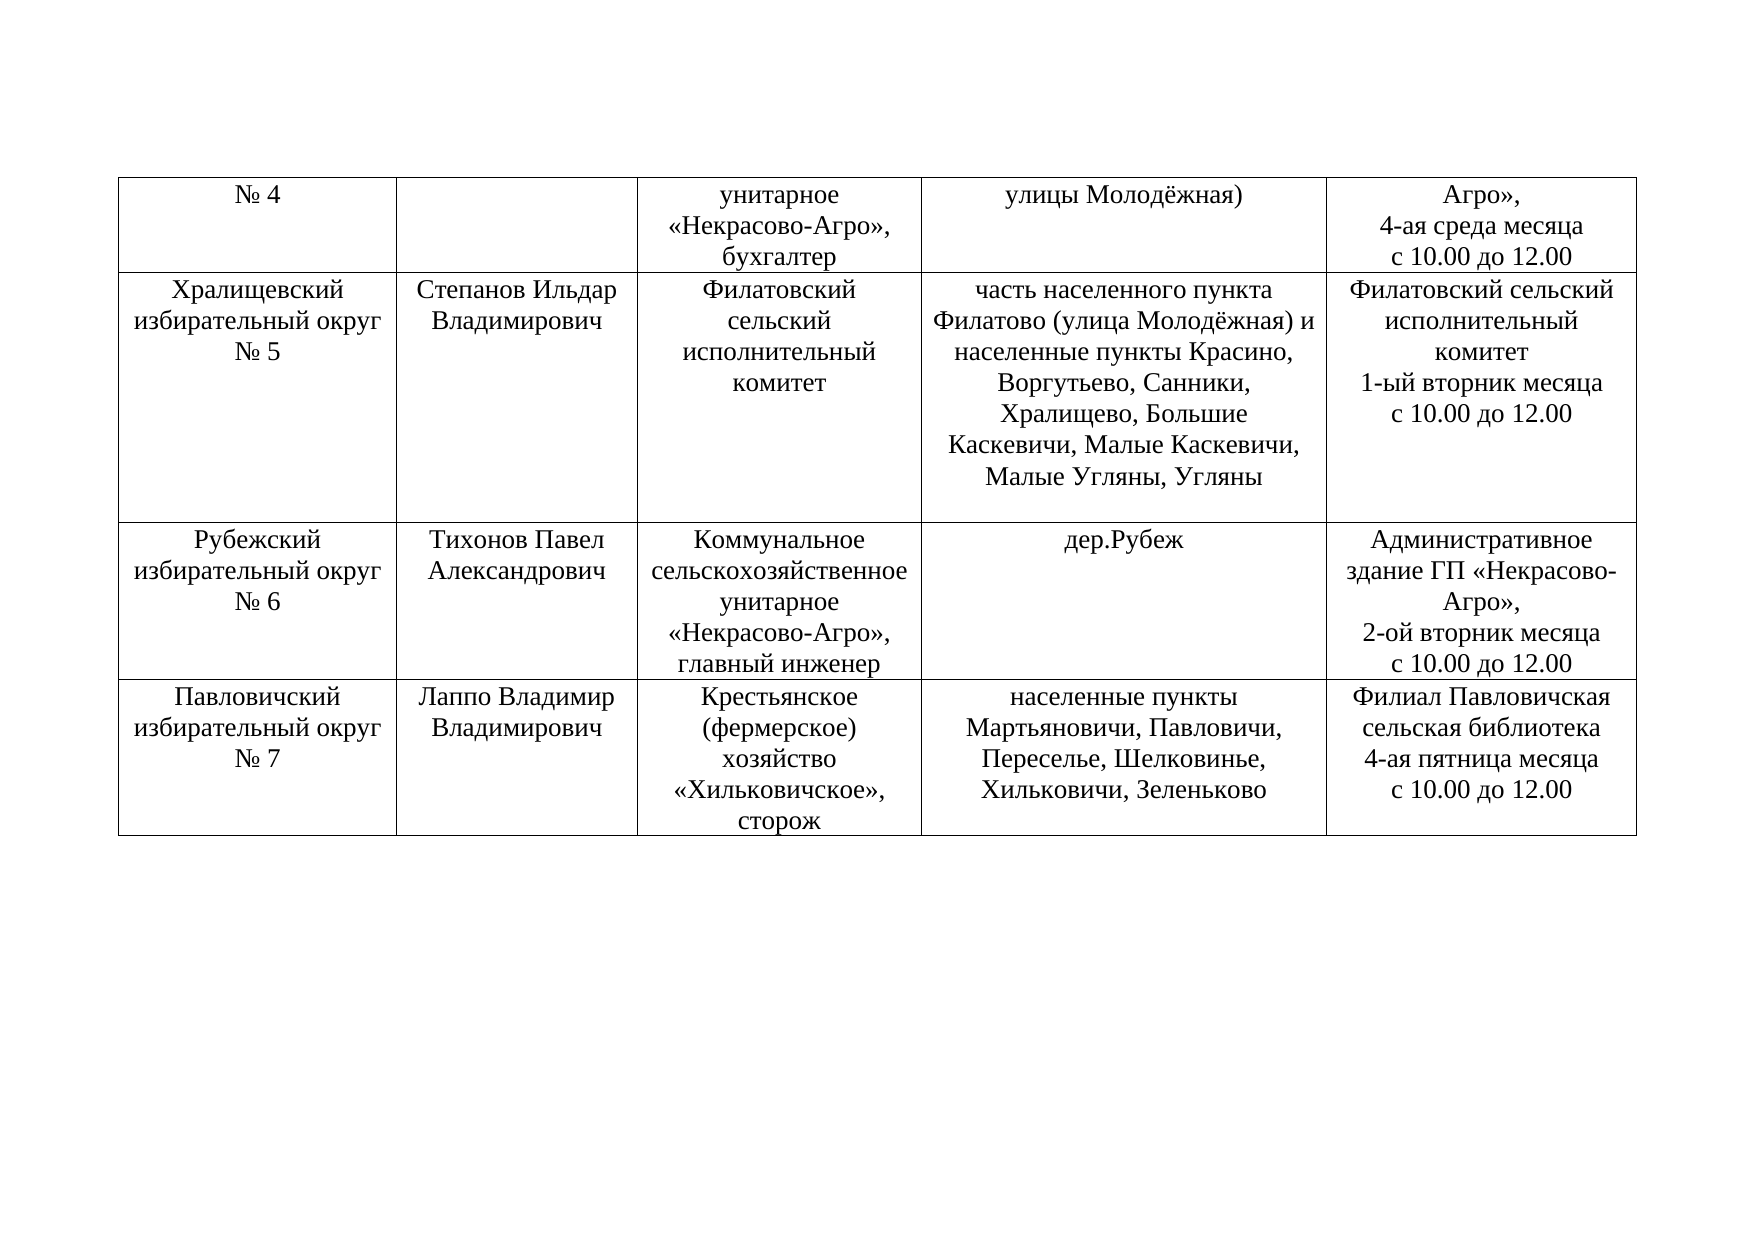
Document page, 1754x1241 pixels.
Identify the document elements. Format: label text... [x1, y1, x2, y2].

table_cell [1327, 178, 1636, 272]
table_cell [397, 178, 637, 272]
table_cell Степанов Ильдар Владимирович [397, 273, 637, 522]
table_cell Рубежский избирательный округ № 6 [119, 523, 396, 679]
table_cell часть населенного пункта Филатово (улица Молодёжная) и населенные пункты Красино, Воргутьево, Санники, Хралищево, Большие Каскевичи, Малые Каскевичи, Малые Угляны, Угляны [922, 273, 1326, 522]
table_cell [119, 178, 396, 272]
table_cell Коммунальное сельскохозяйственное унитарное «Некрасово-Агро», главный инженер [638, 523, 921, 679]
table_cell Филатовский сельский исполнительный комитет 1-ый вторник месяца с 10.00 до 12.00 [1327, 273, 1636, 522]
table_cell Административное здание ГП «Некрасово-Агро», 2-ой вторник месяца с 10.00 до 12.00 [1327, 523, 1636, 679]
table_cell Хралищевский избирательный округ № 5 [119, 273, 396, 522]
table_cell дер.Рубеж [922, 523, 1326, 679]
table_cell Крестьянское (фермерское) хозяйство «Хильковичское», сторож [638, 680, 921, 835]
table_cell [638, 178, 921, 272]
table_cell Филиал Павловичская сельская библиотека 4-ая пятница месяца с 10.00 до 12.00 [1327, 680, 1636, 835]
table_cell Тихонов Павел Александрович [397, 523, 637, 679]
table_cell Лаппо Владимир Владимирович [397, 680, 637, 835]
table_cell населенные пункты Мартьяновичи, Павловичи, Переселье, Шелковинье, Хильковичи, Зеленьково [922, 680, 1326, 835]
table_cell Павловичский избирательный округ № 7 [119, 680, 396, 835]
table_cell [922, 178, 1326, 272]
table_cell Филатовский сельский исполнительный комитет [638, 273, 921, 522]
